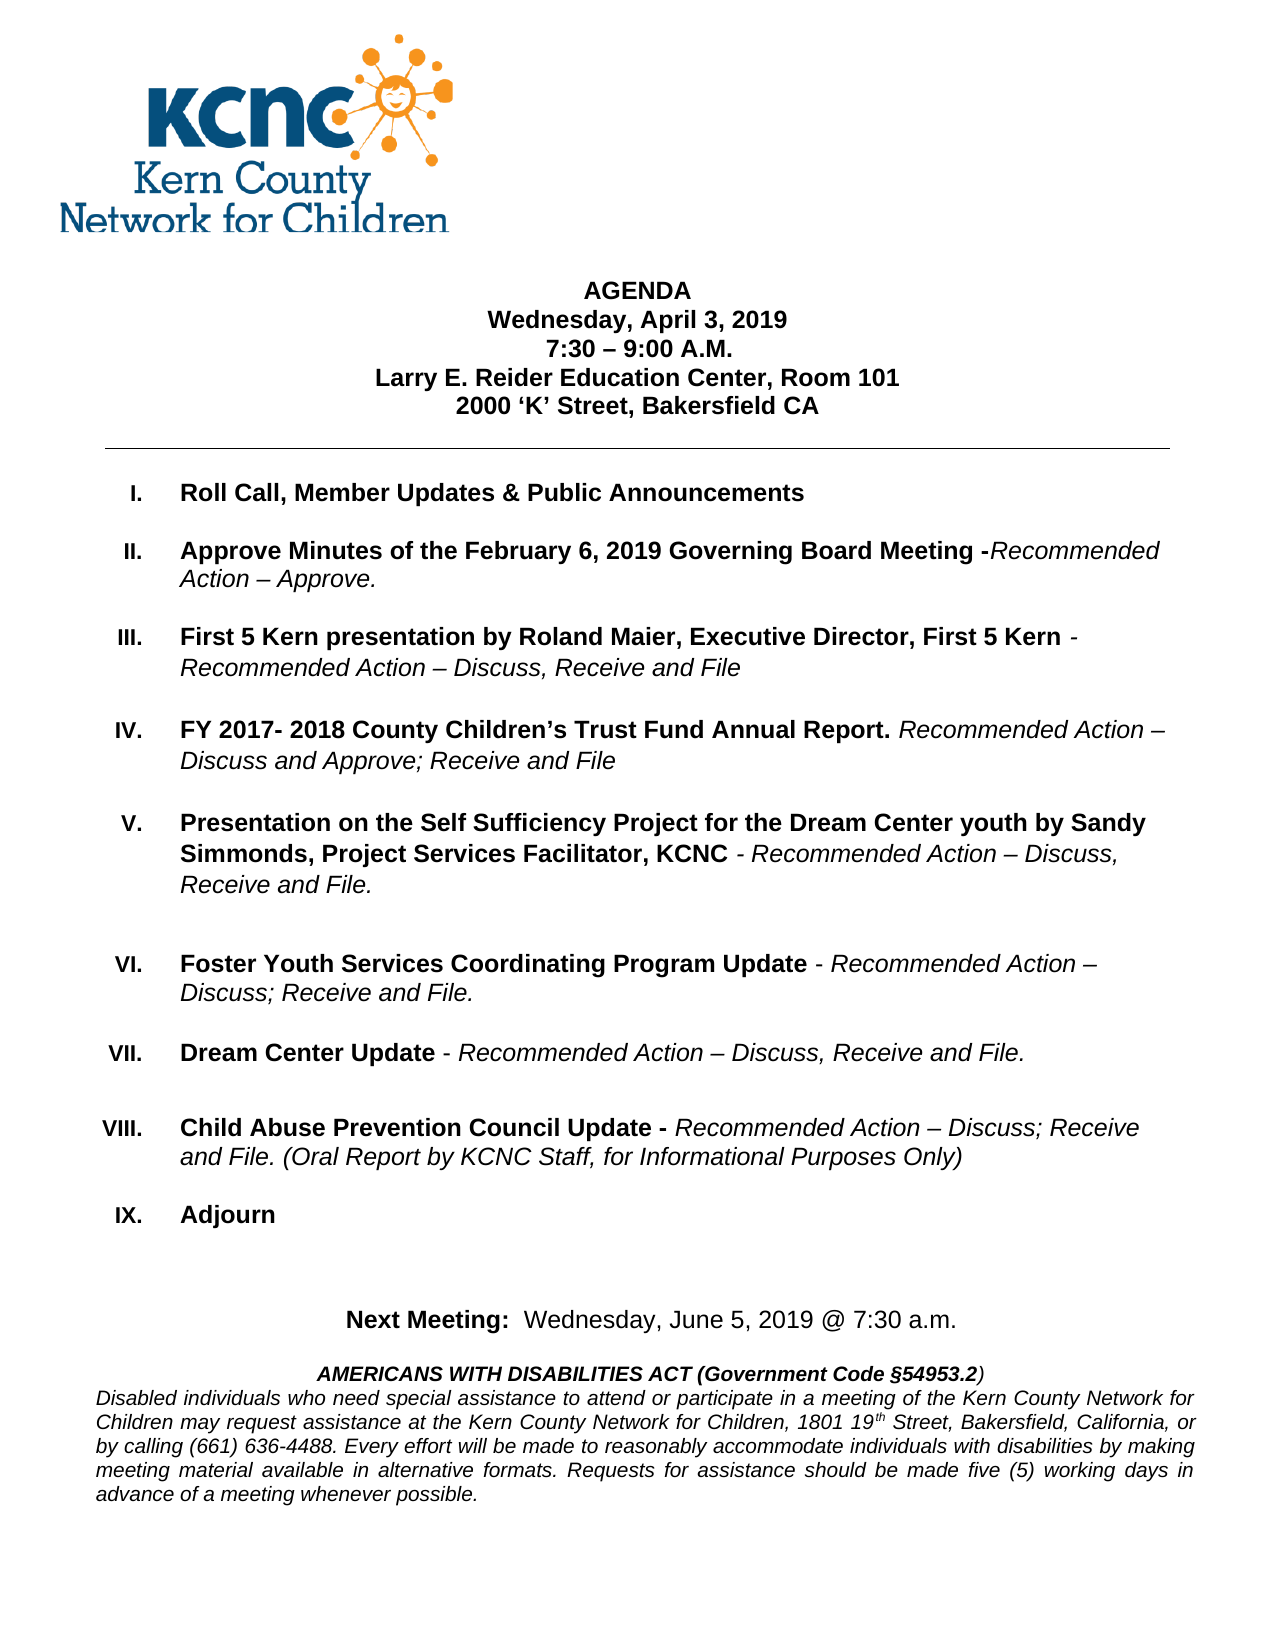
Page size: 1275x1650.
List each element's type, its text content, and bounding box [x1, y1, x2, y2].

text Wednesday, April 3, 2019 [105, 305, 1170, 334]
list Presentation on the Self Sufficiency Project for the Dream Center youth by Sandy Simmonds, Project Services Facilitator, KCNC - Recommended Action – Discuss, Receive and File. [142, 808, 1170, 899]
list FY 2017- 2018 County Children’s Trust Fund Annual Report. Recommended Action – Discuss and Approve; Receive and File [142, 715, 1170, 775]
text 7:30 – 9:00 A.M. [105, 334, 1174, 362]
text 2000 ‘K’ Street, Bakersfield CA [105, 391, 1170, 420]
text AGENDA [105, 276, 1170, 305]
list Child Abuse Prevention Council Update - Recommended Action – Discuss; Receive and File. (Oral Report by KCNC Staff, for Informational Purposes Only) [142, 1113, 1170, 1171]
list Foster Youth Services Coordinating Program Update - Recommended Action – Discuss; Receive and File. [142, 949, 1170, 1007]
list Adjourn [142, 1199, 1198, 1228]
picture [58, 34, 453, 232]
list Approve Minutes of the February 6, 2019 Governing Board Meeting -Recommended Action – Approve. [142, 536, 1170, 593]
list First 5 Kern presentation by Roland Maier, Executive Director, First 5 Kern - Recommended Action – Discuss, Receive and File [142, 622, 1170, 682]
text Disabled individuals who need special assistance to attend or participate in a meeting of the Kern County Network for Children may request assistance at the Kern County Network for Children, 1801 19th Street, Bakersfield, California, or by calling (661) 636-4488. Every effort will be made to reasonably accommodate individuals with disabilities by making meeting material available in alternative formats. Requests for assistance should be made five (5) working days in advance of a meeting whenever possible. [96, 1386, 1198, 1506]
list Dream Center Update - Recommended Action – Discuss, Receive and File. [142, 1038, 1170, 1066]
text AMERICANS WITH DISABILITIES ACT (Government Code §54953.2) [105, 1362, 1198, 1386]
list Roll Call, Member Updates & Public Announcements [142, 478, 1170, 507]
text Larry E. Reider Education Center, Room 101 [105, 362, 1170, 391]
text Next Meeting: Wednesday, June 5, 2019 @ 7:30 a.m. [105, 1305, 1198, 1333]
